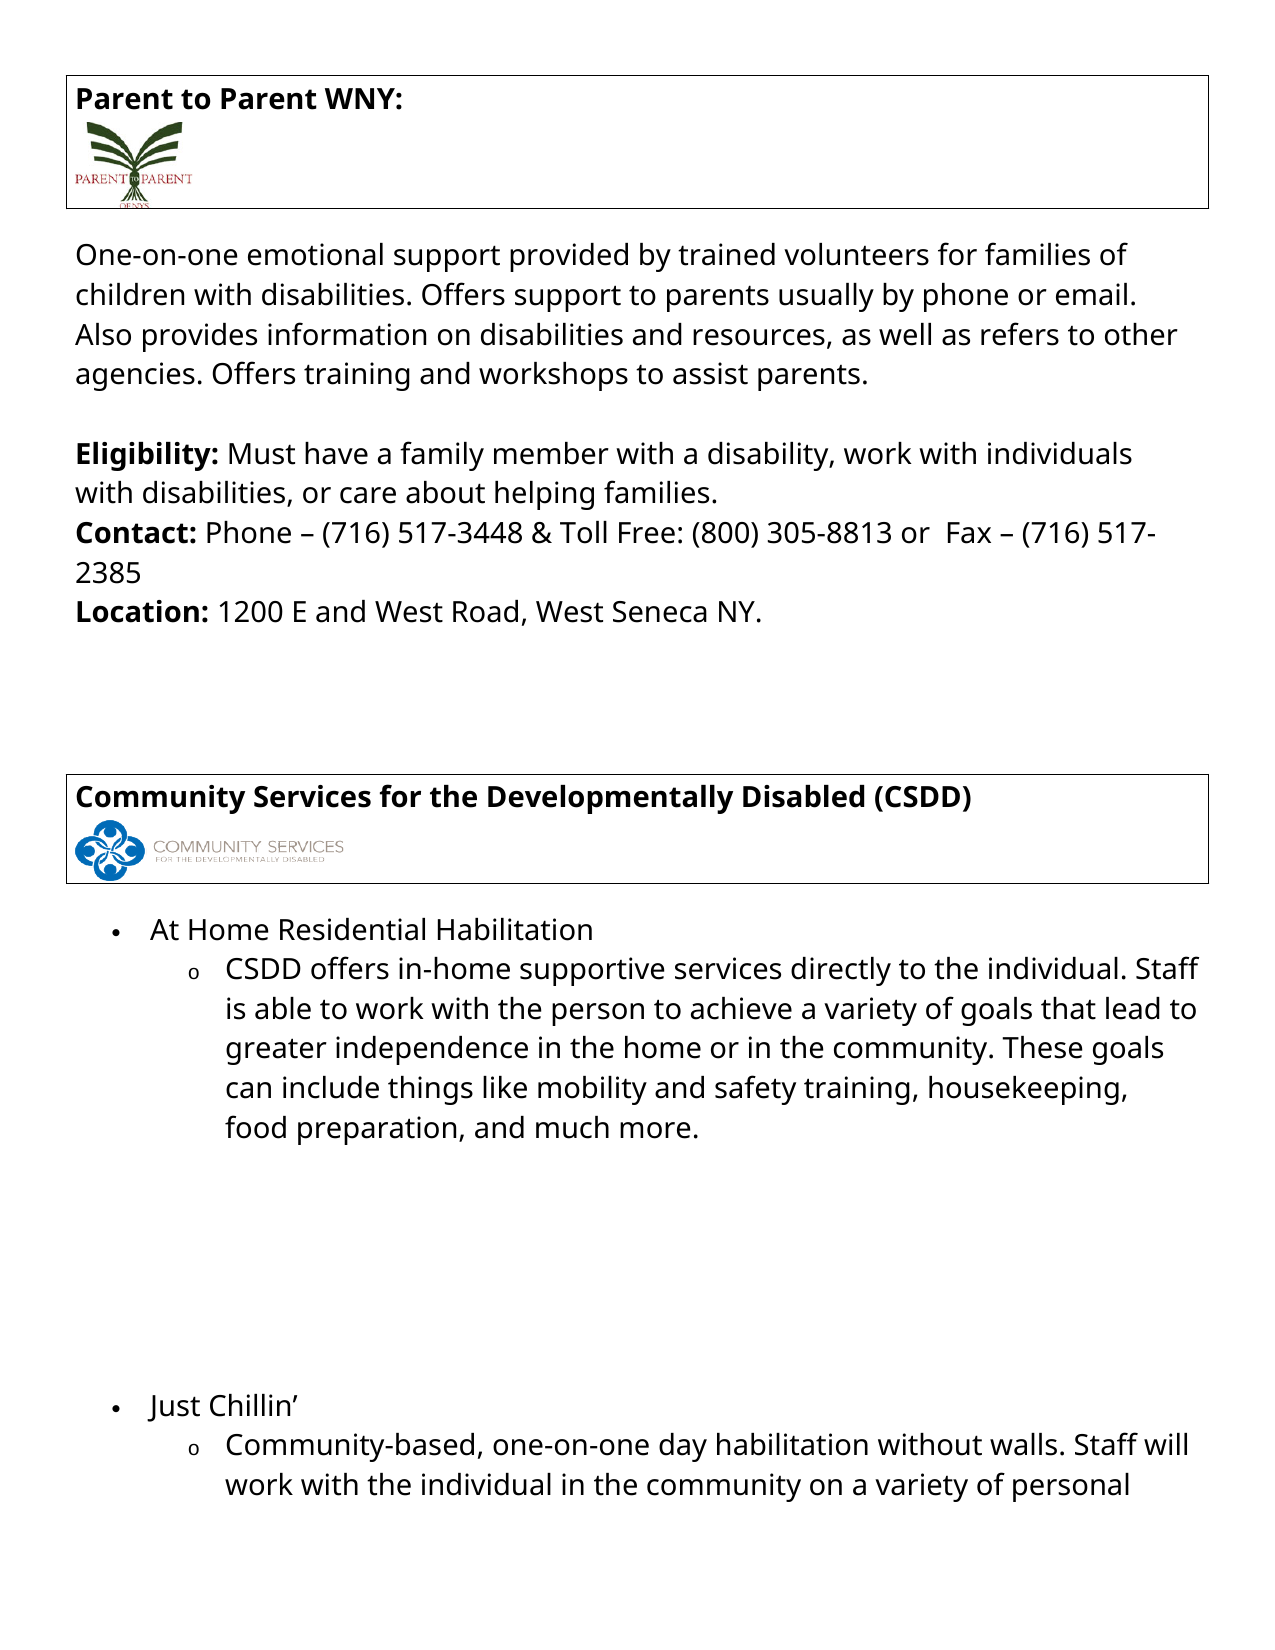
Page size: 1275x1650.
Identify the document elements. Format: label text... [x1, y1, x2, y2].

text Parent to Parent WNY: [67, 76, 1208, 208]
list Just Chillin’ [112, 1385, 1200, 1425]
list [187, 1425, 1200, 1504]
text Community Services for the Developmentally Disabled (CSDD) [67, 775, 1208, 883]
list CSDD offers in-home supportive services directly to the individual. Staff is able to work with the person to achieve a variety of goals that lead to greater independence in the home or in the community. These goals can include things like mobility and safety training, housekeeping, food preparation, and much more. [187, 948, 1200, 1147]
text Contact: Phone – (716) 517-3448 & Toll Free: (800) 305-8813 or Fax – (716) 517-2385 [75, 512, 1200, 592]
text Eligibility: Must have a family member with a disability, work with individuals with disabilities, or care about helping families. [75, 433, 1200, 512]
list At Home Residential Habilitation [112, 909, 1200, 948]
picture [75, 122, 193, 208]
picture [75, 820, 344, 881]
text One-on-one emotional support provided by trained volunteers for families of children with disabilities. Offers support to parents usually by phone or email. Also provides information on disabilities and resources, as well as refers to other agencies. Offers training and workshops to assist parents. [75, 234, 1200, 393]
text Location: 1200 E and West Road, West Seneca NY. [75, 592, 1200, 631]
